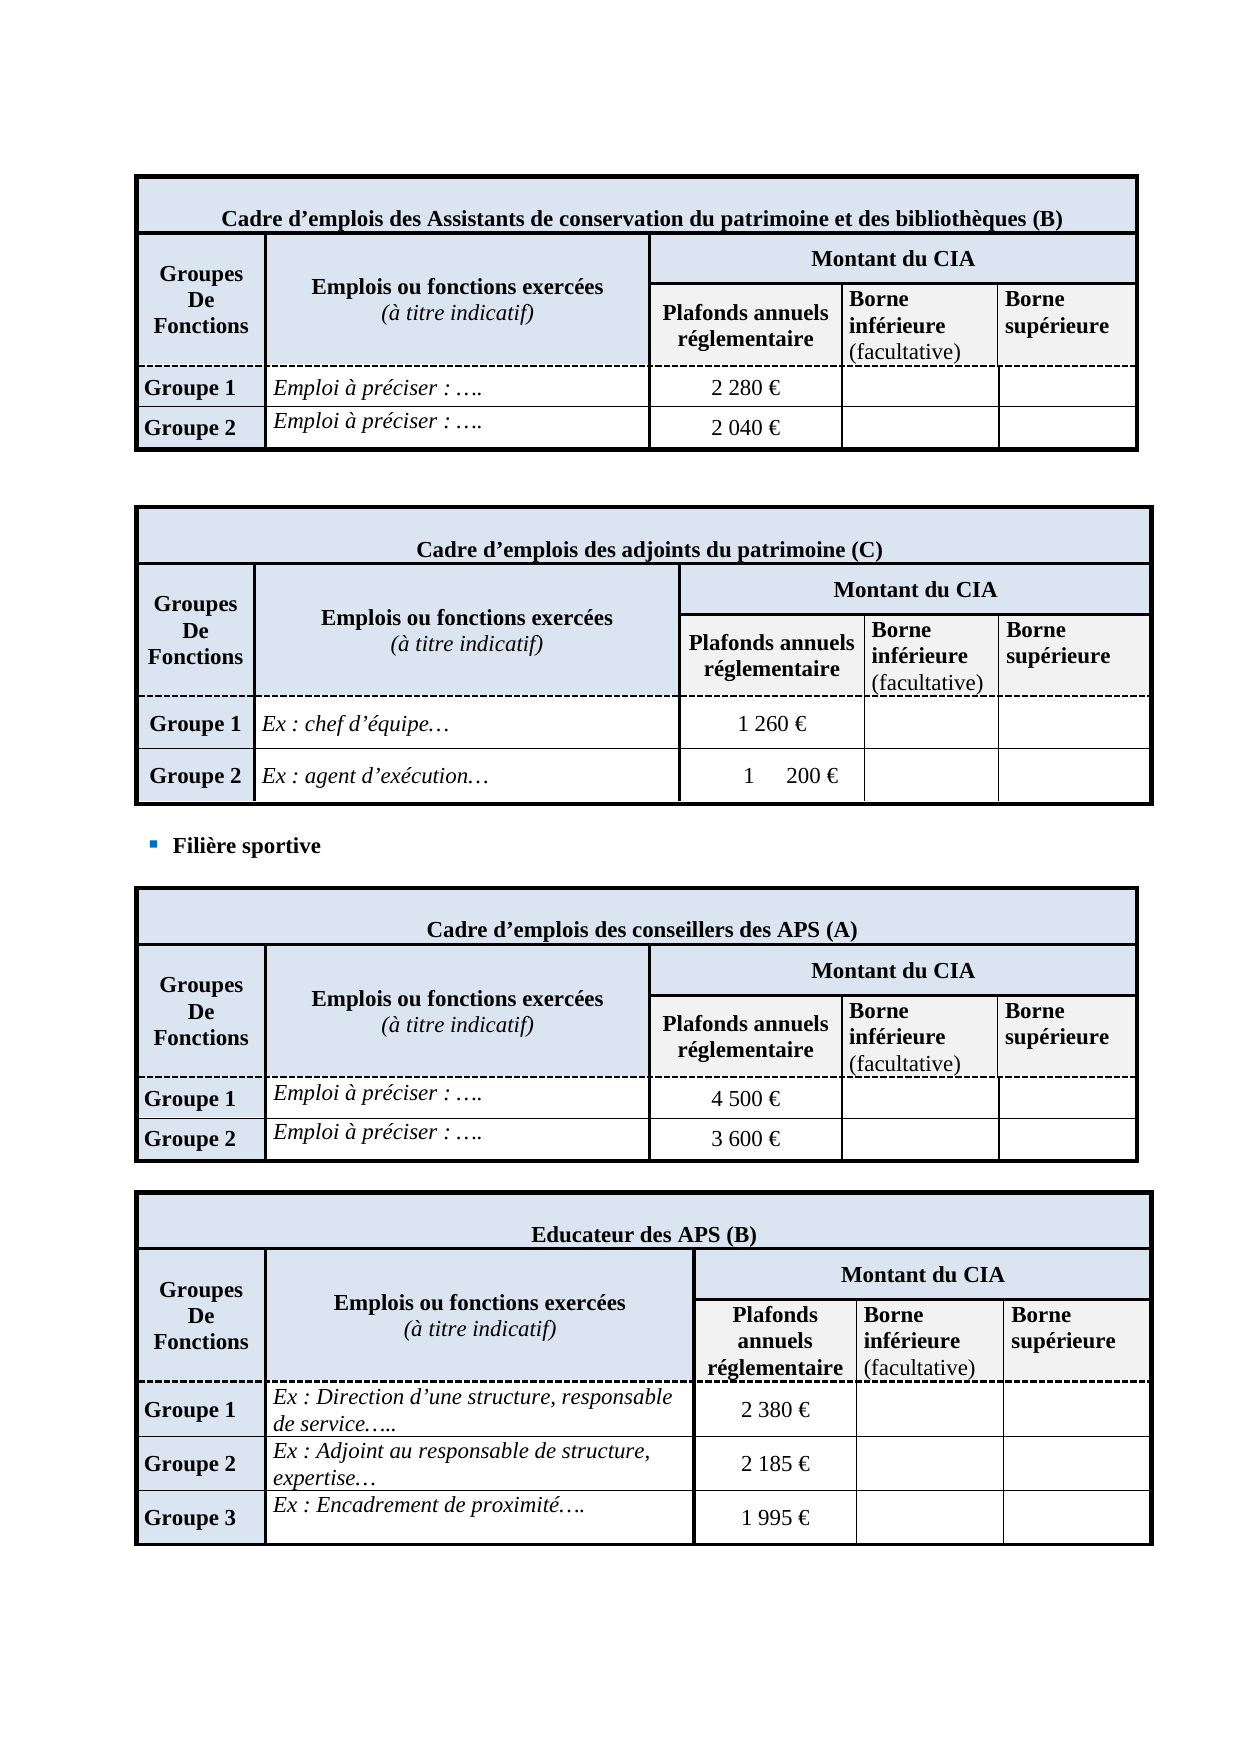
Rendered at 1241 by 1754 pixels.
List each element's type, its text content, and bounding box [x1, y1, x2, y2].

table_cell 4 500 € [651, 1076, 841, 1117]
table_cell Plafonds annuels réglementaire [681, 616, 864, 695]
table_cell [267, 235, 648, 364]
table_cell [999, 695, 1149, 748]
table_cell [865, 695, 998, 748]
table_cell 2 040 € [651, 407, 841, 447]
list Filière sportive [148, 832, 1093, 859]
table_cell Groupe 1 [139, 695, 253, 748]
table_cell Emploi à préciser : …. [267, 1119, 648, 1159]
table_cell Groupe 3 [139, 1491, 264, 1543]
table_cell Montant du CIA [681, 565, 1149, 613]
table_cell Ex : Direction d’une structure, responsable de service….. [267, 1380, 692, 1436]
table_cell [1004, 1437, 1149, 1490]
table_cell Groupe 1 [139, 1380, 264, 1436]
table_cell Groupe 2 [139, 1437, 264, 1490]
table_cell Groupe 1 [139, 365, 264, 406]
table_cell Groupe 1 [139, 1076, 264, 1117]
table_cell Groupe 2 [139, 1119, 264, 1159]
table_cell Emploi à préciser : …. [267, 1076, 648, 1117]
table_cell Plafonds annuels réglementaire [696, 1301, 856, 1380]
table_cell [999, 749, 1149, 801]
table_header Educateur des APS (B) [139, 1195, 1149, 1247]
table_cell Borne inférieure (facultative) [843, 997, 997, 1076]
table_cell Emplois ou fonctions exercées (à titre indicatif) [267, 946, 648, 1076]
table_cell [1000, 1076, 1135, 1117]
table_cell Borne supérieure [998, 285, 1135, 364]
table_header Cadre d’emplois des conseillers des APS (A) [139, 890, 1135, 943]
table_cell 1 995 € [696, 1491, 856, 1543]
table_cell Emploi à préciser : …. [267, 365, 648, 406]
table_cell [865, 749, 998, 801]
table_cell 2 280 € [651, 365, 841, 406]
table_cell [857, 1380, 1003, 1436]
table_cell 2 185 € [696, 1437, 856, 1490]
table_cell Groupe 2 [139, 749, 253, 801]
table_cell Ex : Adjoint au responsable de structure, expertise… [267, 1437, 692, 1490]
table_cell [857, 1491, 1003, 1543]
table_cell [1004, 1380, 1149, 1436]
table_cell Ex : agent d’exécution… [256, 749, 678, 801]
table_cell Emplois ou fonctions exercées (à titre indicatif) [267, 1250, 692, 1380]
table_cell Montant du CIA [696, 1250, 1149, 1298]
table_header Cadre d’emplois des Assistants de conservation du patrimoine et des bibliothèques (B) [139, 179, 1135, 231]
table_cell [843, 1119, 998, 1159]
table_cell Groupes De Fonctions [139, 946, 264, 1076]
table_cell 200 € [681, 749, 864, 801]
table_cell Groupes De Fonctions [139, 1250, 264, 1380]
table_cell Plafonds annuels réglementaire [651, 285, 841, 364]
table_cell [843, 1076, 998, 1117]
table_cell [1004, 1491, 1149, 1543]
table_cell Emploi à préciser : …. [267, 407, 648, 447]
table_cell 3 600 € [651, 1119, 841, 1159]
table_cell Borne inférieure (facultative) [857, 1301, 1003, 1380]
table_cell Groupe 2 [139, 407, 264, 447]
table_cell Borne inférieure (facultative) [865, 616, 998, 695]
table_cell Ex : chef d’équipe… [256, 695, 678, 748]
table_cell Groupes De Fonctions [139, 235, 264, 364]
table_cell Montant du CIA [651, 946, 1135, 994]
table_cell [843, 365, 998, 406]
table_cell Ex : Encadrement de proximité…. [267, 1491, 692, 1543]
table_cell Groupes De Fonctions [139, 565, 253, 695]
table_cell Montant du CIA [651, 235, 1135, 282]
table_cell Plafonds annuels réglementaire [651, 997, 841, 1076]
table_cell Borne supérieure [1004, 1301, 1149, 1380]
table_header Cadre d’emplois des adjoints du patrimoine (C) [139, 509, 1149, 562]
table_cell [1000, 1119, 1135, 1159]
table_cell [857, 1437, 1003, 1490]
table_cell [1000, 407, 1135, 447]
table_cell Borne supérieure [998, 997, 1135, 1076]
table_cell 2 380 € [696, 1380, 856, 1436]
table_cell 1 260 € [681, 695, 864, 748]
table_cell Borne supérieure [999, 616, 1149, 695]
table_cell [843, 407, 998, 447]
table_cell Emplois ou fonctions exercées (à titre indicatif) [256, 565, 678, 695]
table_cell Borne inférieure (facultative) [843, 285, 997, 364]
table_cell [1000, 365, 1135, 406]
